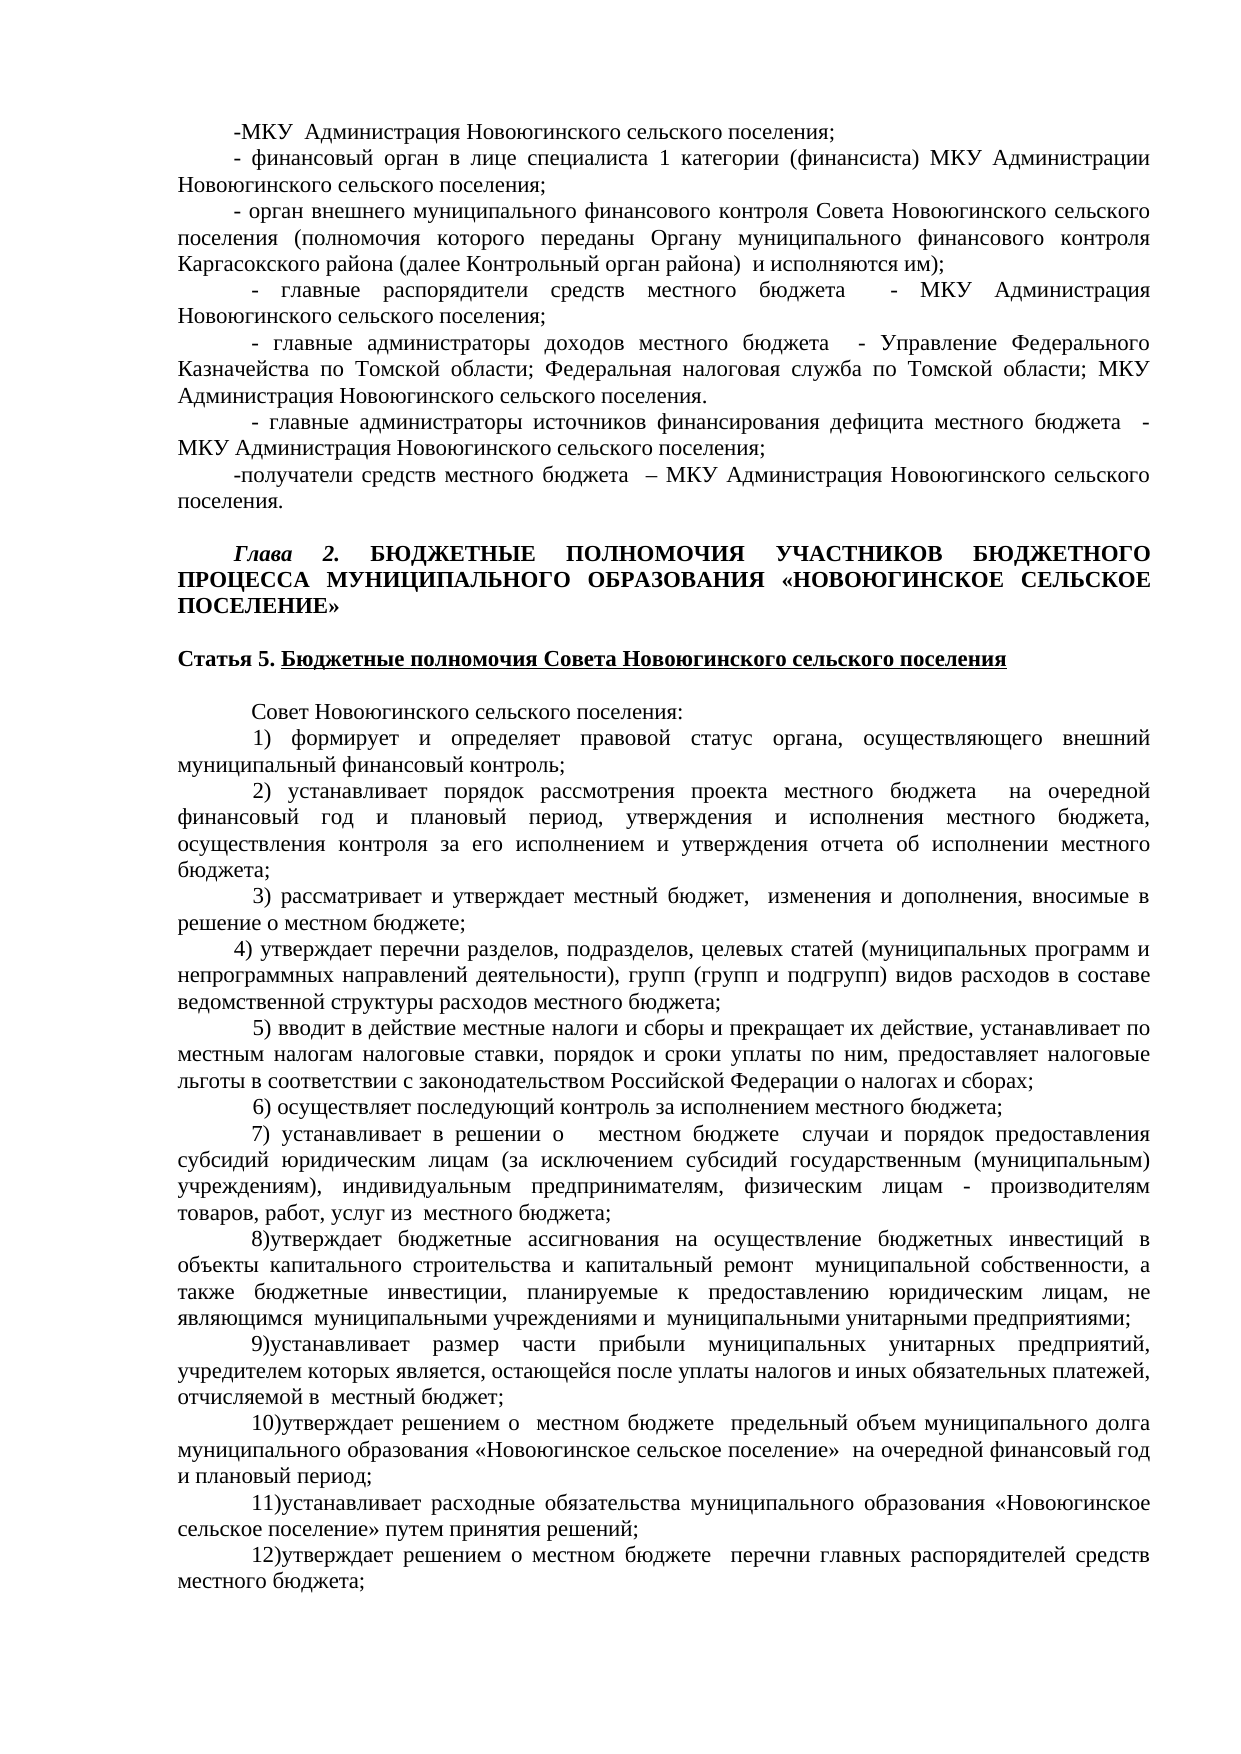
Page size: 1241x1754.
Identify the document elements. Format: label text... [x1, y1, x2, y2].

text - главные администраторы доходов местного бюджета - Управление Федерального Казначейства по Томской области; Федеральная налоговая служба по Томской области; МКУ Администрация Новоюгинского сельского поселения. [177, 329, 1152, 408]
text 5) вводит в действие местные налоги и сборы и прекращает их действие, устанавливает по местным налогам налоговые ставки, порядок и сроки уплаты по ним, предоставляет налоговые льготы в соответствии с законодательством Российской Федерации о налогах и сборах; [177, 1014, 1152, 1093]
text - финансовый орган в лице специалиста 1 категории (финансиста) МКУ Администрации Новоюгинского сельского поселения; [177, 144, 1152, 197]
text 3) рассматривает и утверждает местный бюджет, изменения и дополнения, вносимые в решение о местном бюджете; [177, 882, 1152, 935]
text Совет Новоюгинского сельского поселения: [177, 698, 1152, 724]
text -МКУ Администрация Новоюгинского сельского поселения; [177, 118, 1152, 144]
text 4) утверждает перечни разделов, подразделов, целевых статей (муниципальных программ и непрограммных направлений деятельности), групп (групп и подгрупп) видов расходов в составе ведомственной структуры расходов местного бюджета; [177, 935, 1152, 1014]
text 10)утверждает решением о местном бюджете предельный объем муниципального долга муниципального образования «Новоюгинское сельское поселение» на очередной финансовый год и плановый период; [177, 1409, 1152, 1488]
text - орган внешнего муниципального финансового контроля Совета Новоюгинского сельского поселения (полномочия которого переданы Органу муниципального финансового контроля Каргасокского района (далее Контрольный орган района) и исполняются им); [177, 197, 1152, 276]
text Глава 2. БЮДЖЕТНЫЕ ПОЛНОМОЧИЯ УЧАСТНИКОВ БЮДЖЕТНОГО ПРОЦЕССА МУНИЦИПАЛЬНОГО ОБРАЗОВАНИЯ «НОВОЮГИНСКОЕ СЕЛЬСКОЕ ПОСЕЛЕНИЕ» [177, 540, 1152, 619]
text 11)устанавливает расходные обязательства муниципального образования «Новоюгинское сельское поселение» путем принятия решений; [177, 1488, 1152, 1541]
text 2) устанавливает порядок рассмотрения проекта местного бюджета на очередной финансовый год и плановый период, утверждения и исполнения местного бюджета, осуществления контроля за его исполнением и утверждения отчета об исполнении местного бюджета; [177, 777, 1152, 882]
text 7) устанавливает в решении о местном бюджете случаи и порядок предоставления субсидий юридическим лицам (за исключением субсидий государственным (муниципальным) учреждениям), индивидуальным предпринимателям, физическим лицам - производителям товаров, работ, услуг из местного бюджета; [177, 1119, 1152, 1225]
text 9)устанавливает размер части прибыли муниципальных унитарных предприятий, учредителем которых является, остающейся после уплаты налогов и иных обязательных платежей, отчисляемой в местный бюджет; [177, 1330, 1152, 1409]
text 6) осуществляет последующий контроль за исполнением местного бюджета; [177, 1093, 1152, 1119]
text -получатели средств местного бюджета – МКУ Администрация Новоюгинского сельского поселения. [177, 461, 1152, 513]
text - главные распорядители средств местного бюджета - МКУ Администрация Новоюгинского сельского поселения; [177, 276, 1152, 329]
text Статья 5. Бюджетные полномочия Совета Новоюгинского сельского поселения [177, 645, 1152, 672]
text 1) формирует и определяет правовой статус органа, осуществляющего внешний муниципальный финансовый контроль; [177, 724, 1152, 777]
text 8)утверждает бюджетные ассигнования на осуществление бюджетных инвестиций в объекты капитального строительства и капитальный ремонт муниципальной собственности, а также бюджетные инвестиции, планируемые к предоставлению юридическим лицам, не являющимся муниципальными учреждениями и муниципальными унитарными предприятиями; [177, 1225, 1152, 1330]
text - главные администраторы источников финансирования дефицита местного бюджета - МКУ Администрация Новоюгинского сельского поселения; [177, 408, 1152, 461]
text 12)утверждает решением о местном бюджете перечни главных распорядителей средств местного бюджета; [177, 1541, 1152, 1594]
